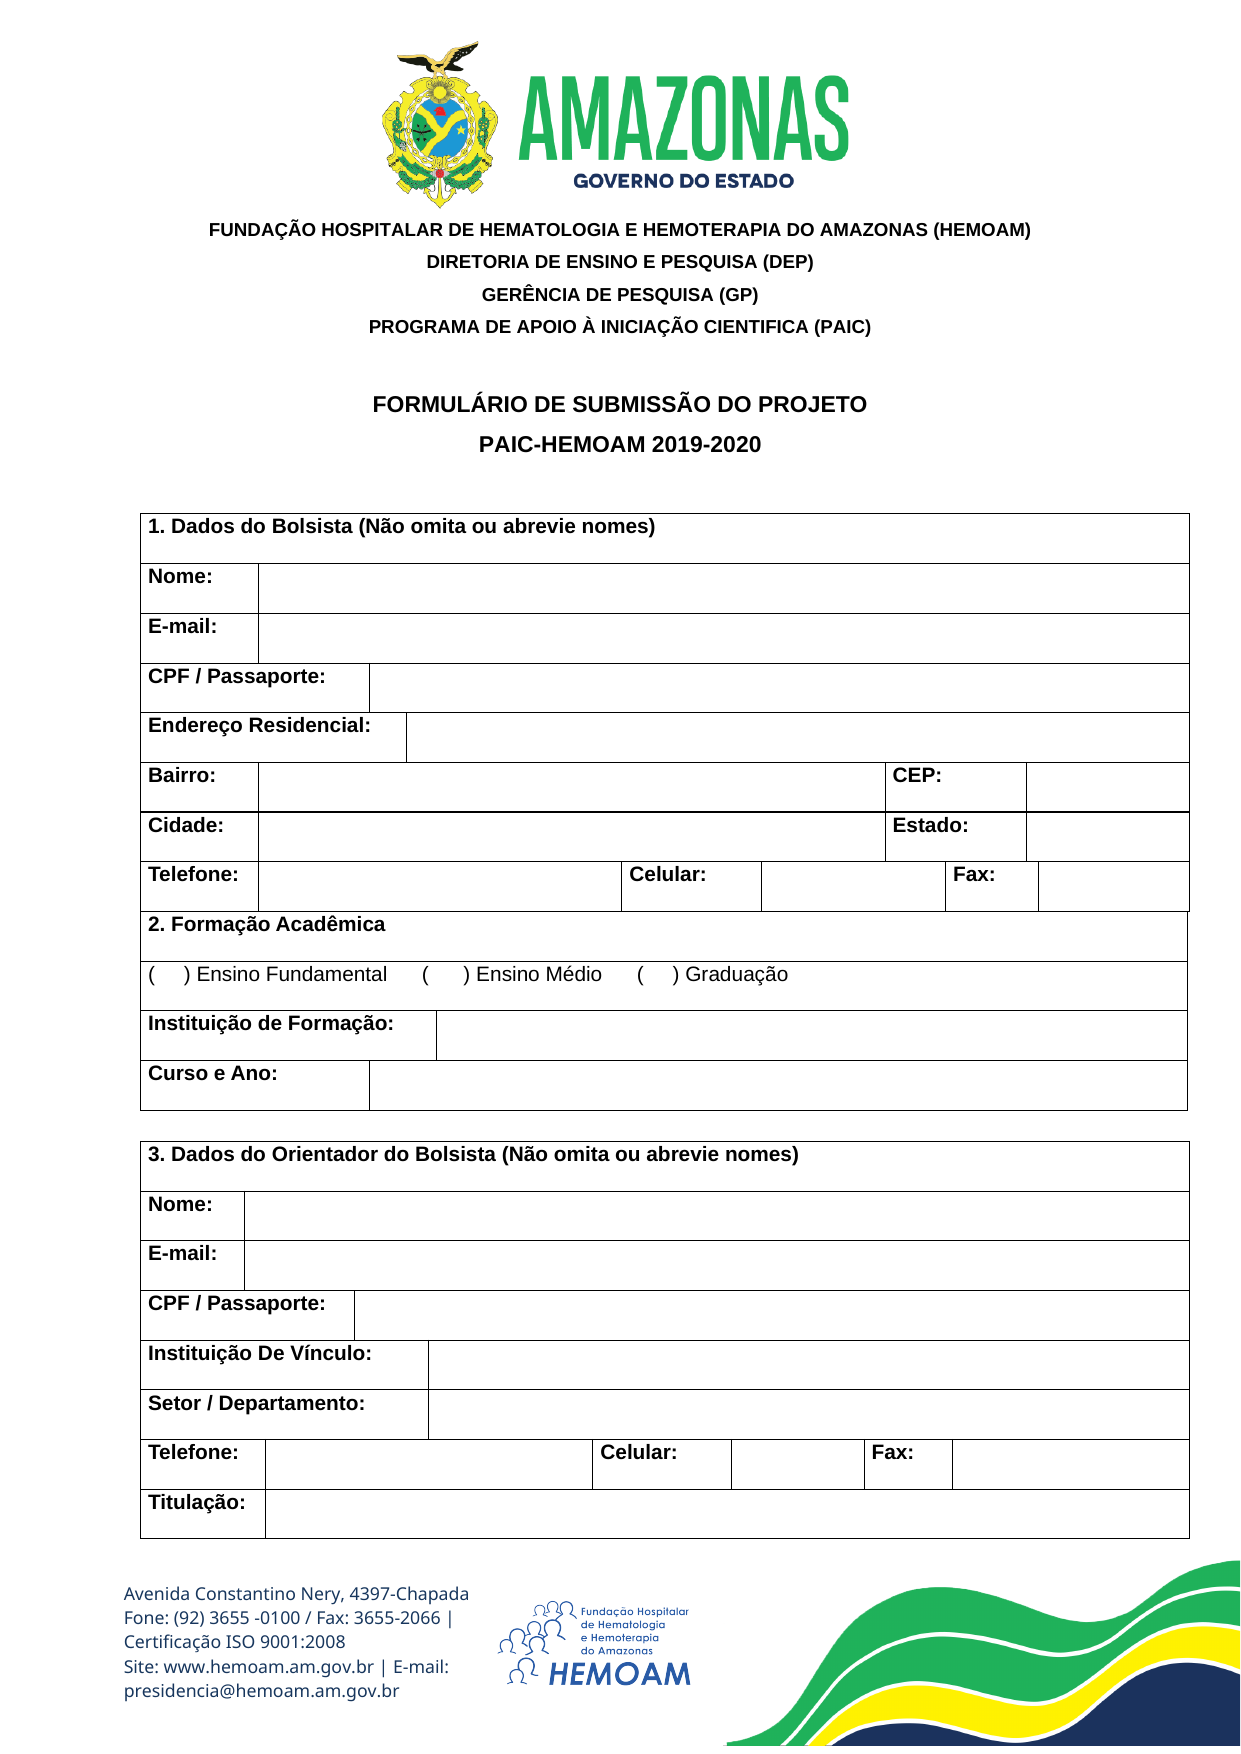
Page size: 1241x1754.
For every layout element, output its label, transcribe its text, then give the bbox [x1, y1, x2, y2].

table_cell [437, 1011, 1187, 1060]
table_cell 2. Formação Acadêmica [141, 912, 1187, 961]
table_header 3. Dados do Orientador do Bolsista (Não omita ou abrevie nomes) [141, 1142, 1189, 1191]
picture [484, 1567, 712, 1729]
table_cell [266, 1490, 1189, 1538]
table_cell [370, 1061, 1187, 1109]
table_cell [429, 1390, 1189, 1439]
table_cell [1027, 763, 1189, 811]
table_cell Celular: [593, 1440, 731, 1489]
table_cell [259, 862, 621, 911]
table_cell E-mail: [141, 614, 258, 662]
table_cell Endereço Residencial: [141, 713, 406, 762]
table_cell [762, 862, 945, 911]
text FORMULÁRIO DE SUBMISSÃO DO PROJETO [177, 391, 1063, 418]
table_cell [953, 1440, 1189, 1489]
table_cell CPF / Passaporte: [141, 1291, 354, 1339]
table_cell [429, 1341, 1189, 1389]
text PROGRAMA DE APOIO À INICIAÇÃO CIENTIFICA (PAIC) [177, 316, 1063, 337]
table_cell [259, 813, 885, 861]
table_cell [732, 1440, 864, 1489]
table_cell [266, 1440, 592, 1489]
table_cell Fax: [865, 1440, 952, 1489]
table_cell Estado: [886, 813, 1026, 861]
text GERÊNCIA DE PESQUISA (GP) [177, 283, 1063, 305]
table_cell Cidade: [141, 813, 258, 861]
table_cell [245, 1192, 1189, 1240]
table_cell [355, 1291, 1189, 1339]
picture [382, 41, 849, 148]
table_cell Instituição De Vínculo: [141, 1341, 428, 1389]
table_cell Celular: [622, 862, 761, 911]
table_cell Telefone: [141, 1440, 265, 1489]
table_cell [259, 564, 1189, 613]
table_cell Nome: [141, 1192, 244, 1240]
table_cell Instituição de Formação: [141, 1011, 436, 1060]
table_cell Curso e Ano: [141, 1061, 369, 1109]
table_cell [1027, 813, 1189, 861]
table_cell CEP: [886, 763, 1026, 811]
table_cell Nome: [141, 564, 258, 613]
table_cell Setor / Departamento: [141, 1390, 428, 1439]
table_cell Bairro: [141, 763, 258, 811]
table_header 1. Dados do Bolsista (Não omita ou abrevie nomes) [141, 514, 1189, 563]
table_cell CPF / Passaporte: [141, 664, 369, 712]
table_cell [407, 713, 1189, 762]
text FUNDAÇÃO HOSPITALAR DE HEMATOLOGIA E HEMOTERAPIA DO AMAZONAS (HEMOAM) [177, 148, 1063, 241]
table_cell Fax: [946, 862, 1038, 911]
table_cell [259, 614, 1189, 662]
table_cell ( ) Ensino Fundamental ( ) Ensino Médio ( ) Graduação [141, 962, 1187, 1010]
table_cell [245, 1241, 1189, 1290]
table_cell [1039, 862, 1189, 911]
table_cell E-mail: [141, 1241, 244, 1290]
text PAIC-HEMOAM 2019-2020 [177, 431, 1063, 457]
table_cell Telefone: [141, 862, 258, 911]
table_cell [370, 664, 1189, 712]
picture [723, 1556, 1241, 1746]
table_cell Titulação: [141, 1490, 265, 1538]
table_cell [259, 763, 885, 811]
text DIRETORIA DE ENSINO E PESQUISA (DEP) [177, 251, 1063, 273]
